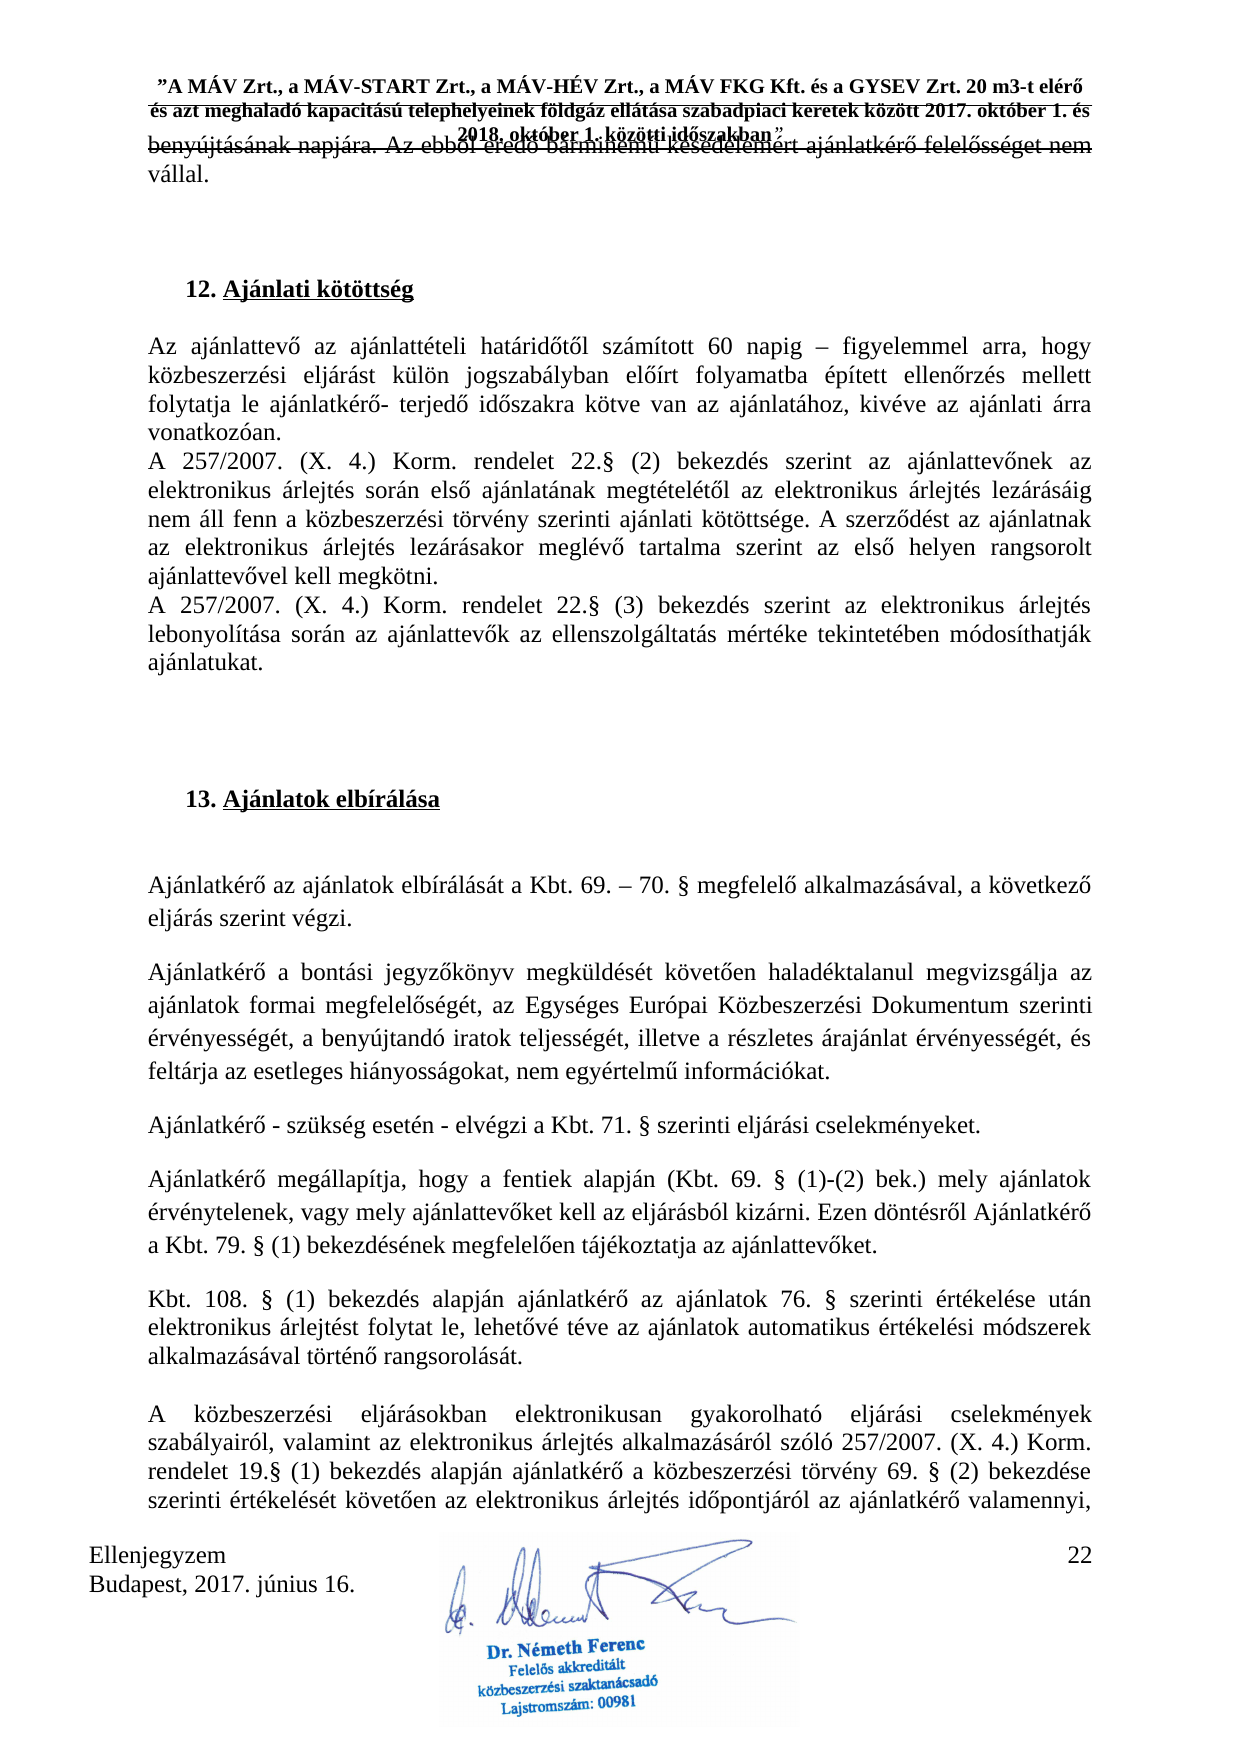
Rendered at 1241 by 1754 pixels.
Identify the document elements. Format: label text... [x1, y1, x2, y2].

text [148, 1399, 1092, 1514]
text Ajánlatkérő megállapítja, hogy a fentiek alapján (Kbt. 69. § (1)-(2) bek.) mely ajánlatok érvénytelenek, vagy mely ajánlattevőket kell az eljárásból kizárni. Ezen döntésről Ajánlatkérő a Kbt. 79. § (1) bekezdésének megfelelően tájékoztatja az ajánlattevőket. [148, 1164, 1092, 1258]
text Ajánlatkérő a bontási jegyzőkönyv megküldését követően haladéktalanul megvizsgálja az ajánlatok formai megfelelőségét, az Egységes Európai Közbeszerzési Dokumentum szerinti érvényességét, a benyújtandó iratok teljességét, illetve a részletes árajánlat érvényességét, és feltárja az esetleges hiányosságokat, nem egyértelmű információkat. [148, 957, 1092, 1085]
text Ajánlatkérő - szükség esetén - elvégzi a Kbt. 71. § szerinti eljárási cselekményeket. [148, 1110, 1092, 1139]
list Kbt. 108. § (1) bekezdés alapján ajánlatkérő az ajánlatok 76. § szerinti értékelése után elektronikus árlejtést folytat le, lehetővé téve az ajánlatok automatikus értékelési módszerek alkalmazásával történő rangsorolását. [148, 1284, 1092, 1370]
subtitle Ajánlatok elbírálása [185, 784, 1092, 813]
text Ajánlatkérő az ajánlatok elbírálását a Kbt. 69. – 70. § megfelelő alkalmazásával, a következő eljárás szerint végzi. [148, 870, 1092, 932]
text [148, 130, 1092, 187]
subtitle Ajánlati kötöttség [185, 274, 1092, 302]
text Az ajánlattevő az ajánlattételi határidőtől számított 60 napig – figyelemmel arra, hogy közbeszerzési eljárást külön jogszabályban előírt folyamatba épített ellenőrzés mellett folytatja le ajánlatkérő- terjedő időszakra kötve van az ajánlatához, kivéve az ajánlati árra vonatkozóan. [148, 331, 1092, 446]
text A 257/2007. (X. 4.) Korm. rendelet 22.§ (2) bekezdés szerint az ajánlattevőnek az elektronikus árlejtés során első ajánlatának megtételétől az elektronikus árlejtés lezárásáig nem áll fenn a közbeszerzési törvény szerinti ajánlati kötöttsége. A szerződést az ajánlatnak az elektronikus árlejtés lezárásakor meglévő tartalma szerint az első helyen rangsorolt ajánlattevővel kell megkötni. [148, 446, 1092, 590]
text A 257/2007. (X. 4.) Korm. rendelet 22.§ (3) bekezdés szerint az elektronikus árlejtés lebonyolítása során az ajánlattevők az ellenszolgáltatás mértéke tekintetében módosíthatják ajánlatukat. [148, 590, 1092, 676]
